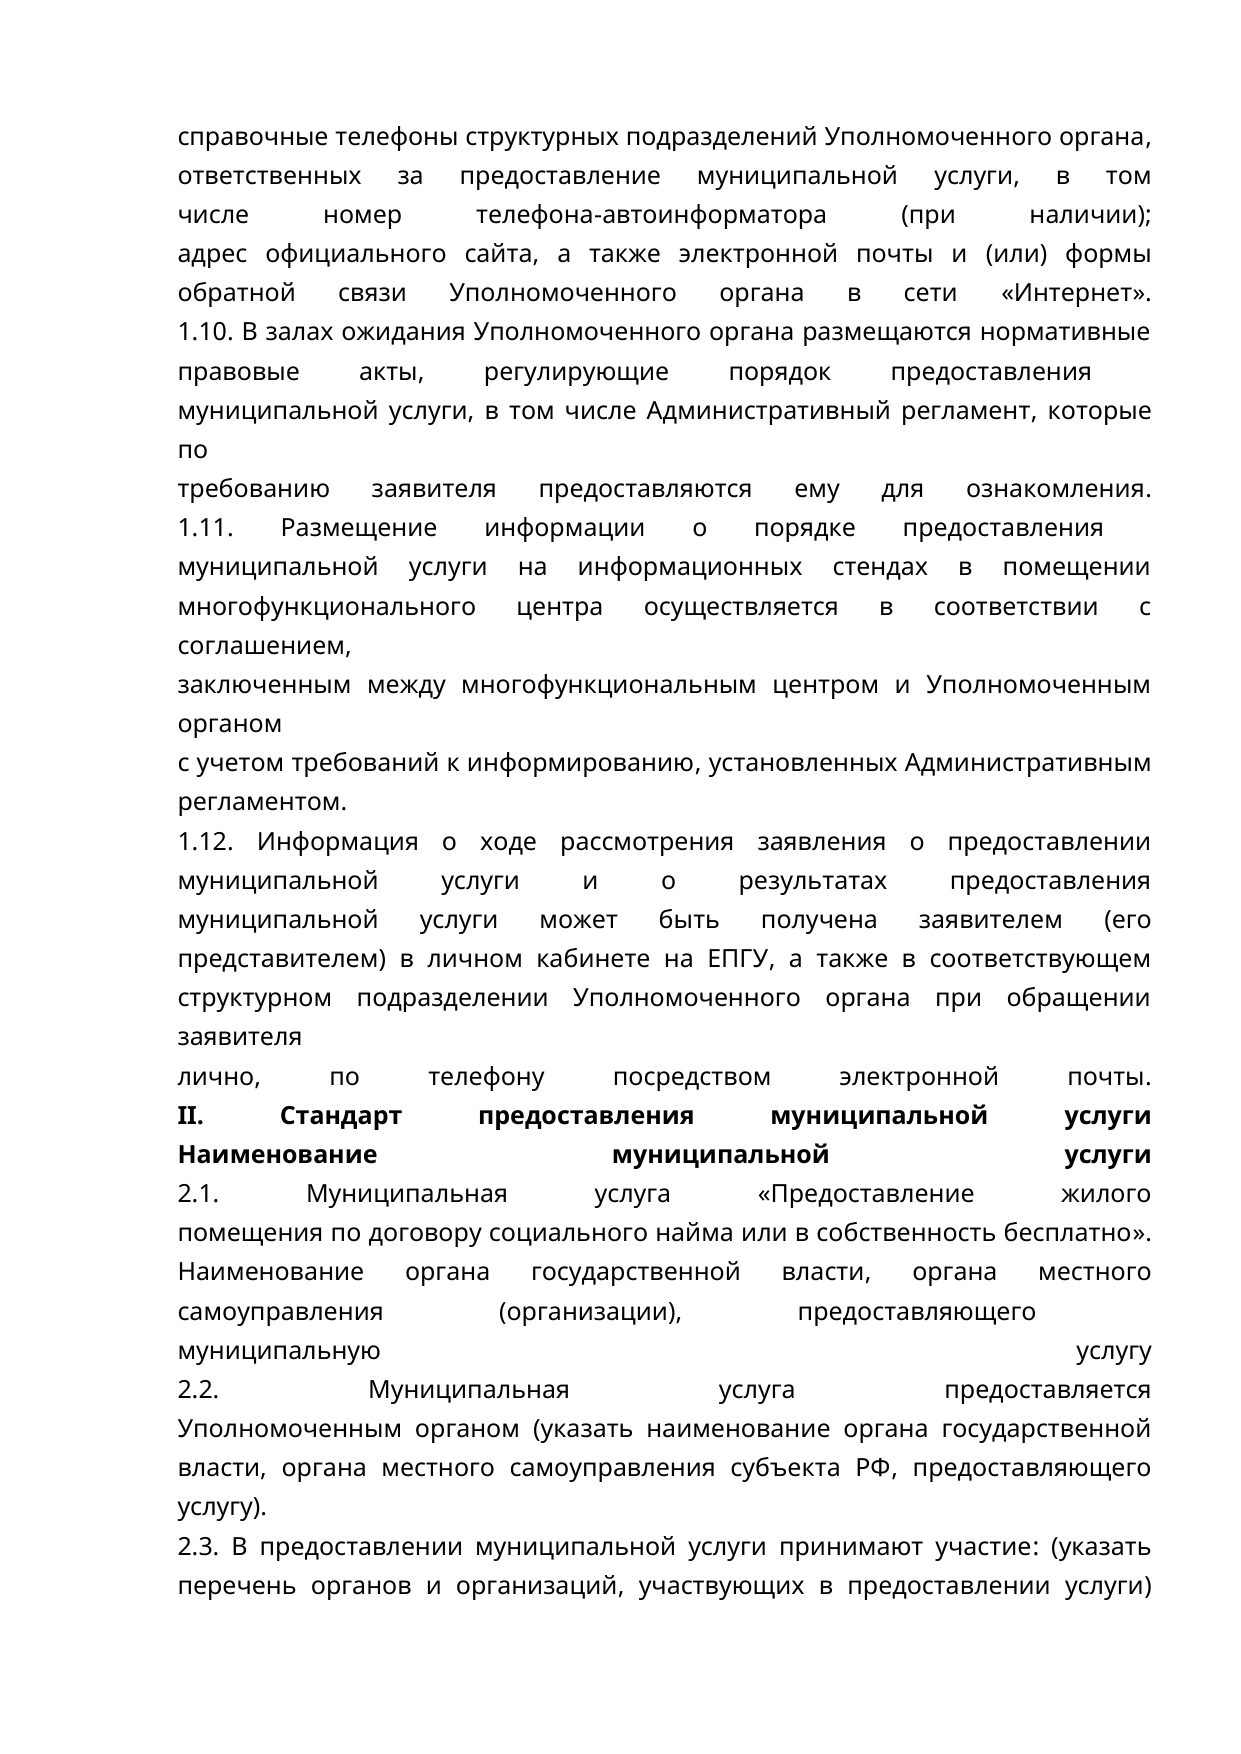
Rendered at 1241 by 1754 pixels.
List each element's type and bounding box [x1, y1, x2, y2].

text [177, 118, 1152, 1601]
